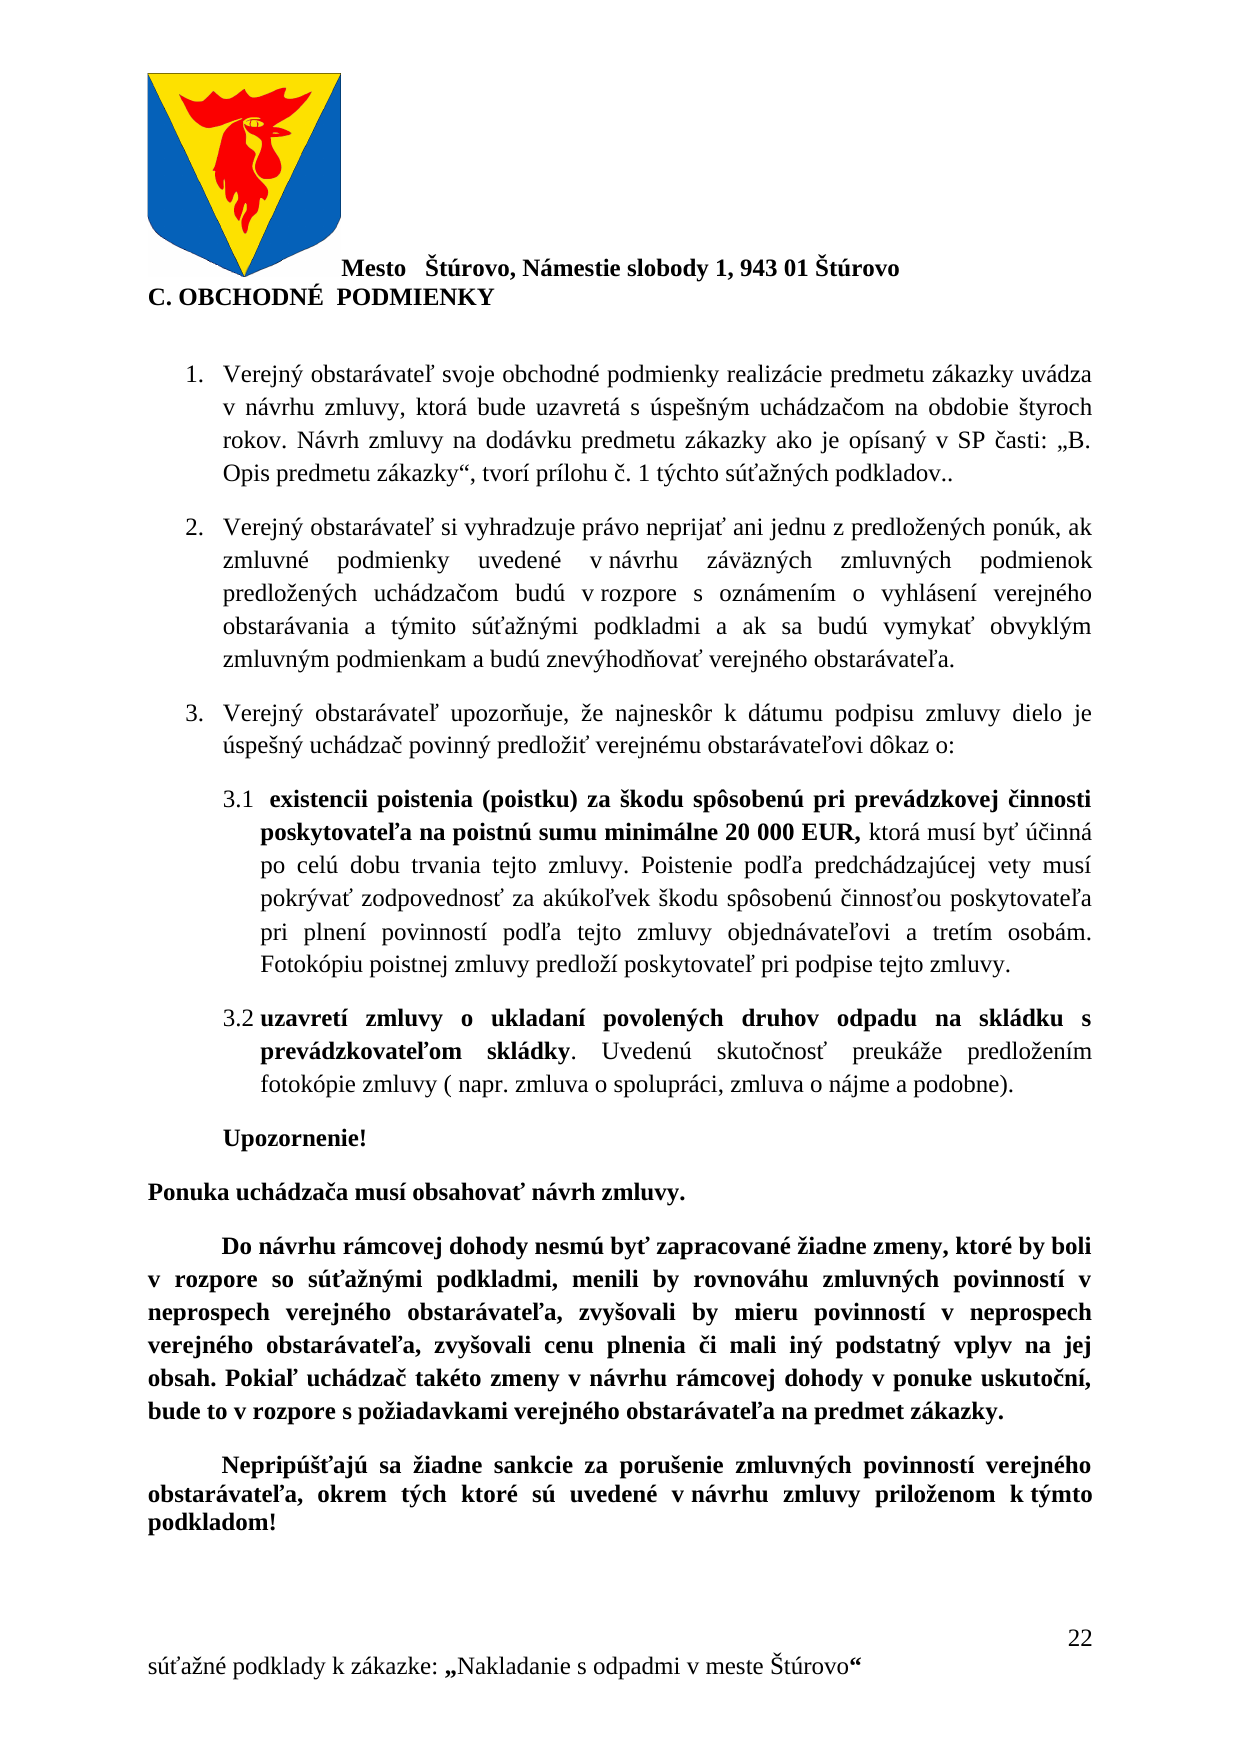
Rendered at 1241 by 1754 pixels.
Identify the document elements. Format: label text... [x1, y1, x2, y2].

list Verejný obstarávateľ upozorňuje, že najneskôr k dátumu podpisu zmluvy dielo je úspešný uchádzač povinný predložiť verejnému obstarávateľovi dôkaz o: [185, 698, 1093, 759]
list existencii poistenia (poistku) za škodu spôsobenú pri prevádzkovej činnosti poskytovateľa na poistnú sumu minimálne 20 000 EUR, ktorá musí byť účinná po celú dobu trvania tejto zmluvy. Poistenie podľa predchádzajúcej vety musí pokrývať zodpovednosť za akúkoľvek škodu spôsobenú činnosťou poskytovateľa pri plnení povinností podľa tejto zmluvy objednávateľovi a tretím osobám. Fotokópiu poistnej zmluvy predloží poskytovateľ pri podpise tejto zmluvy. [223, 784, 1093, 978]
text Do návrhu rámcovej dohody nesmú byť zapracované žiadne zmeny, ktoré by boli v rozpore so súťažnými podkladmi, menili by rovnováhu zmluvných povinností v neprospech verejného obstarávateľa, zvyšovali by mieru povinností v neprospech verejného obstarávateľa, zvyšovali cenu plnenia či mali iný podstatný vplyv na jej obsah. Pokiaľ uchádzač takéto zmeny v návrhu rámcovej dohody v ponuke uskutoční, bude to v rozpore s požiadavkami verejného obstarávateľa na predmet zákazky. [148, 1231, 1093, 1425]
list uzavretí zmluvy o ukladaní povolených druhov odpadu na skládku s prevádzkovateľom skládky. Uvedenú skutočnosť preukáže predložením fotokópie zmluvy ( napr. zmluva o spolupráci, zmluva o nájme a podobne). [223, 1003, 1093, 1098]
list Verejný obstarávateľ svoje obchodné podmienky realizácie predmetu zákazky uvádza v návrhu zmluvy, ktorá bude uzavretá s úspešným uchádzačom na obdobie štyroch rokov. Návrh zmluvy na dodávku predmetu zákazky ako je opísaný v SP časti: „B. Opis predmetu zákazky“, tvorí prílohu č. 1 týchto súťažných podkladov.. [185, 359, 1093, 487]
list Verejný obstarávateľ si vyhradzuje právo neprijať ani jednu z predložených ponúk, ak zmluvné podmienky uvedené v návrhu záväzných zmluvných podmienok predložených uchádzačom budú v rozpore s oznámením o vyhlásení verejného obstarávania a týmito súťažnými podkladmi a ak sa budú vymykať obvyklým zmluvným podmienkam a budú znevýhodňovať verejného obstarávateľa. [185, 512, 1093, 672]
text C. OBCHODNÉ PODMIENKY [148, 282, 1093, 311]
picture [147, 73, 341, 277]
text Upozornenie! [223, 1123, 1093, 1152]
text Nepripúšťajú sa žiadne sankcie za porušenie zmluvných povinností verejného obstarávateľa, okrem tých ktoré sú uvedené v návrhu zmluvy priloženom k týmto podkladom! [148, 1450, 1093, 1536]
text Ponuka uchádzača musí obsahovať návrh zmluvy. [148, 1177, 1093, 1206]
